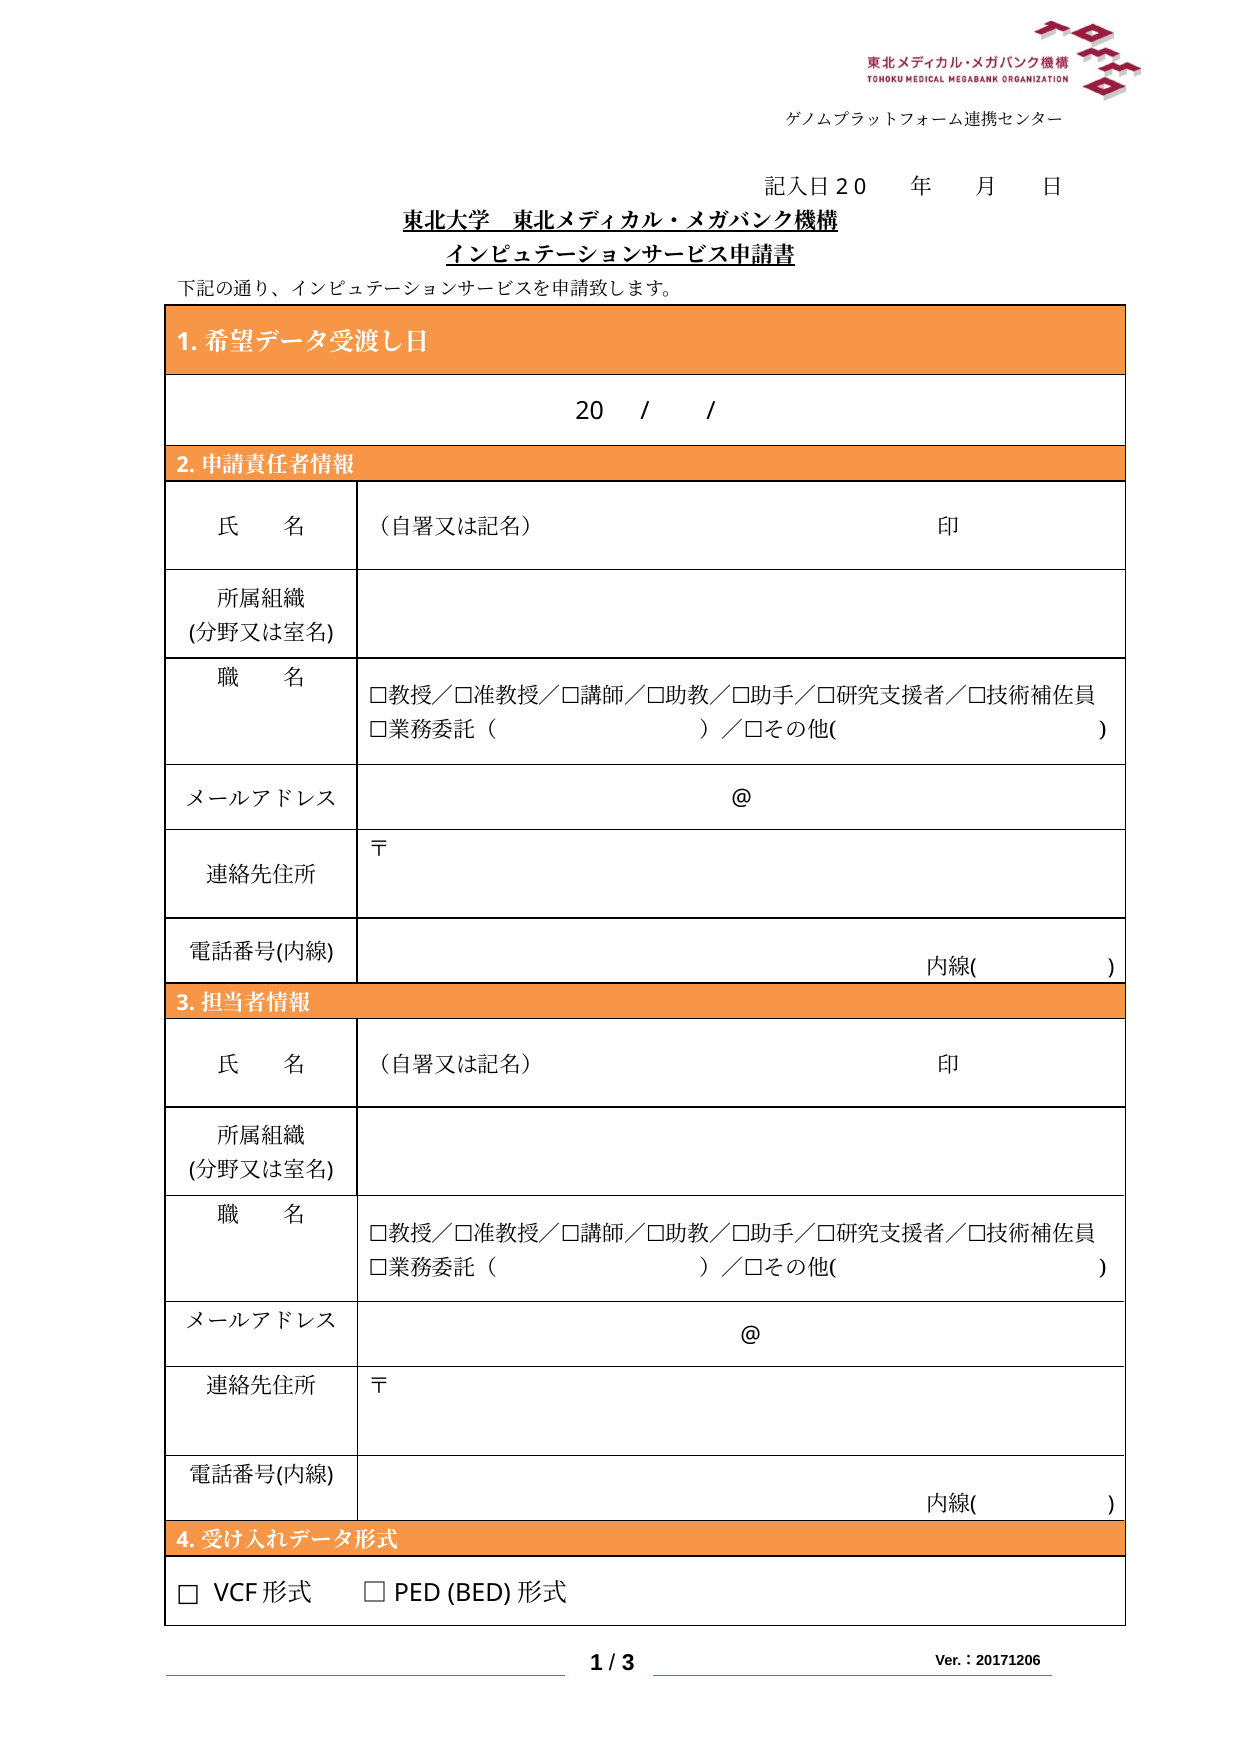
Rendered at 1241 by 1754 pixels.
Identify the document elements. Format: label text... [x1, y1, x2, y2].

table_cell ☐教授／☐准教授／☐講師／☐助教／☐助手／☐研究支援者／☐技術補佐員 ☐業務委託（ ）／☐その他( ) [358, 1195, 1125, 1301]
table_cell 連絡先住所 [166, 1367, 357, 1454]
table_cell @ [358, 1301, 1125, 1366]
table_cell 所属組織 (分野又は室名) [166, 1108, 356, 1195]
table_cell 2. 申請責任者情報 [166, 446, 1125, 480]
table_cell メールアドレス [166, 765, 356, 828]
table_cell 職 名 [166, 1196, 357, 1301]
table_cell 20 / / [166, 375, 1125, 444]
table_cell 〒 [358, 830, 1125, 917]
table_cell @ [358, 765, 1125, 828]
table_cell 職 名 [166, 659, 356, 763]
table_cell 電話番号(内線) [166, 1456, 357, 1519]
table_cell 〒 [358, 1366, 1125, 1454]
table_cell 連絡先住所 [166, 830, 356, 917]
text 記入日 2 0 年 月 日 [177, 168, 1063, 202]
table_cell VCF形式 □ PED (BED) 形式 [166, 1557, 1125, 1625]
table_cell 所属組織 (分野又は室名) [166, 570, 356, 657]
table_cell 内線( ) [358, 919, 1125, 982]
table_cell メールアドレス [166, 1302, 357, 1366]
table_cell （自署又は記名） 印 [358, 482, 1125, 569]
text 下記の通り、インピュテーションサービスを申請致します。 [177, 270, 1019, 304]
text 東北大学 東北メディカル・メガバンク機構 [177, 202, 1063, 236]
table_cell 3. 担当者情報 [166, 984, 1125, 1018]
table_cell [358, 1108, 1125, 1195]
table_cell （自署又は記名） 印 [358, 1019, 1125, 1106]
text インピュテーションサービス申請書 [177, 236, 1063, 270]
table_cell ☐教授／☐准教授／☐講師／☐助教／☐助手／☐研究支援者／☐技術補佐員 ☐業務委託（ ）／☐その他( ) [358, 659, 1125, 763]
table_cell 氏 名 [166, 482, 356, 569]
picture [858, 12, 1151, 107]
table_cell 内線( ) [358, 1455, 1125, 1519]
table_cell 電話番号(内線) [166, 919, 356, 982]
table_cell 氏 名 [166, 1019, 356, 1106]
table_cell [358, 570, 1125, 657]
table_cell 4. 受け入れデータ形式 [166, 1520, 1125, 1555]
table_header 1. 希望データ受渡し日 [166, 306, 1125, 374]
